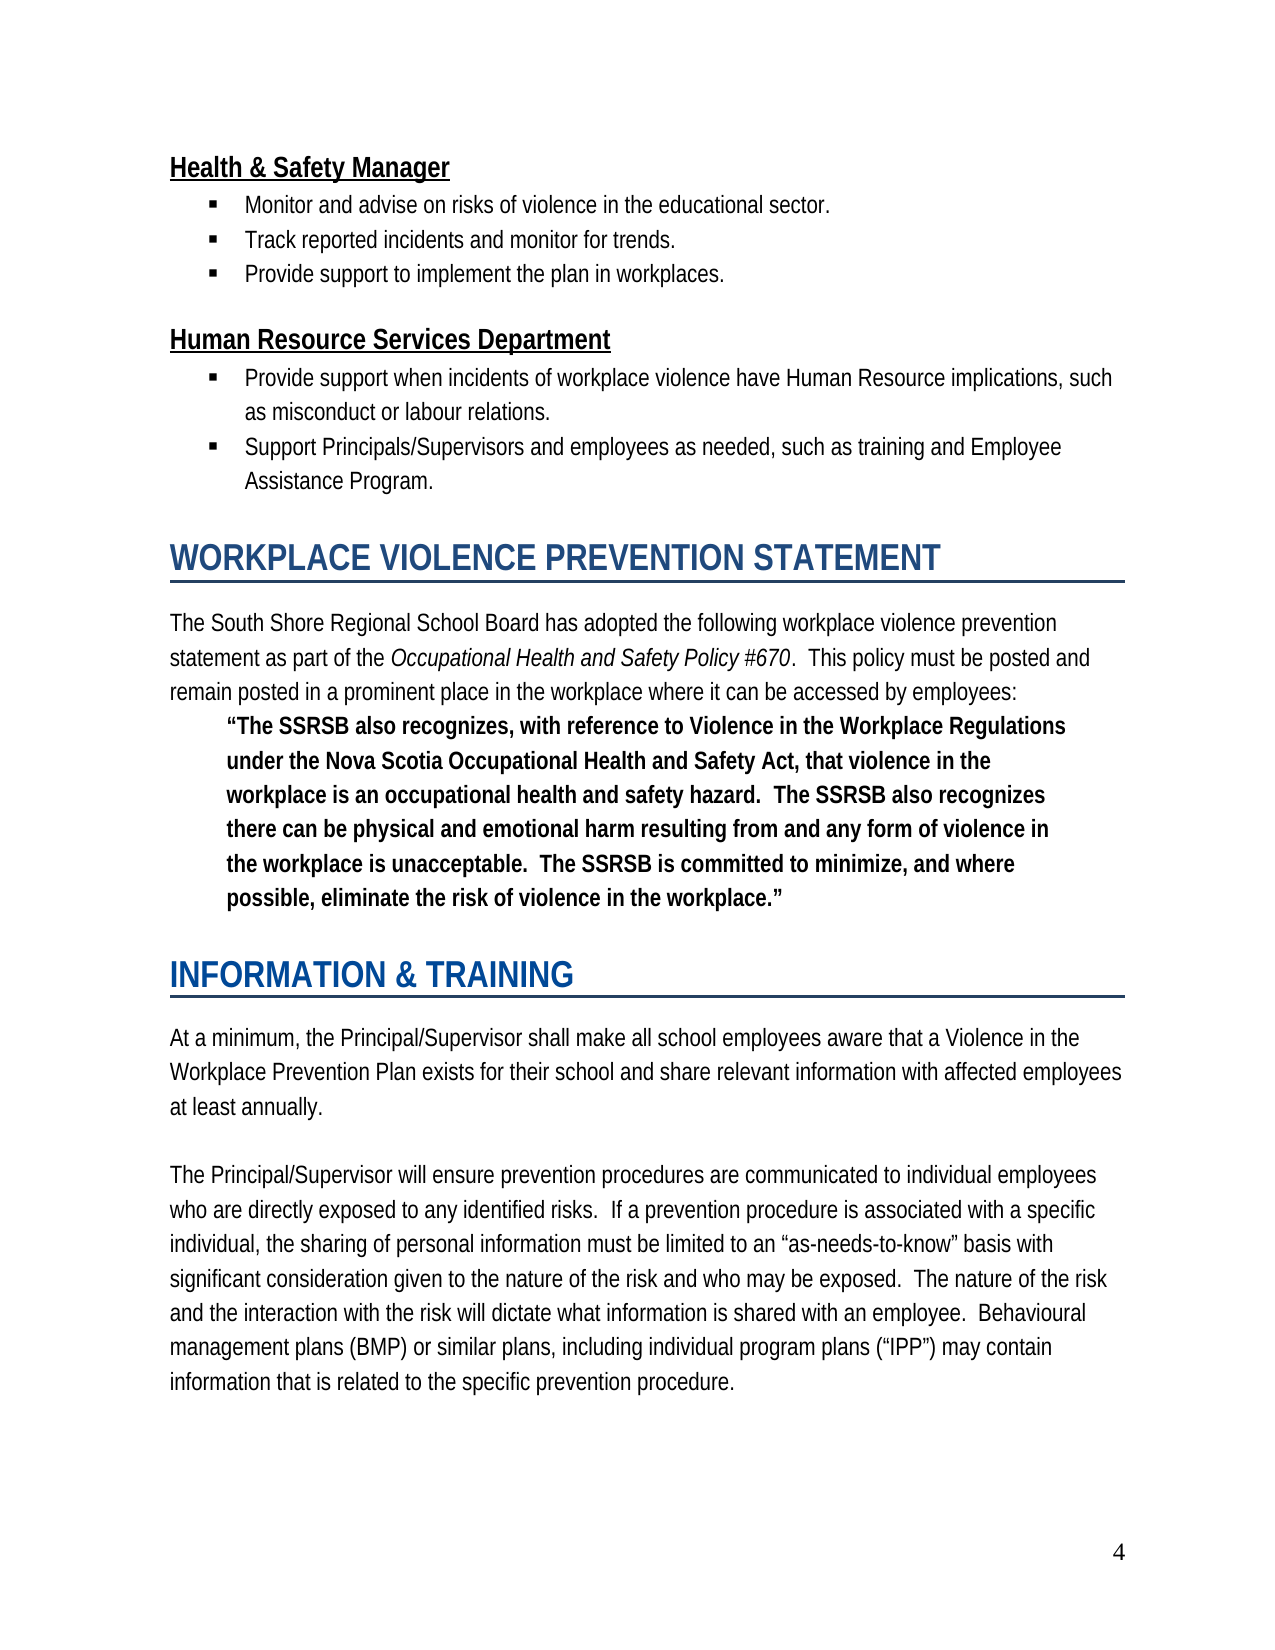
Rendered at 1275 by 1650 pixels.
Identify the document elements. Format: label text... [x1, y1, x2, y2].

list Track reported incidents and monitor for trends. [207, 225, 1125, 253]
subtitle Human Resource Services Department [169, 322, 1125, 356]
subtitle Health & Safety Manager [169, 150, 1125, 183]
text The Principal/Supervisor will ensure prevention procedures are communicated to individual employees who are directly exposed to any identified risks. If a prevention procedure is associated with a specific individual, the sharing of personal information must be limited to an “as-needs-to-know” basis with significant consideration given to the nature of the risk and who may be exposed. The nature of the risk and the interaction with the risk will dictate what information is shared with an employee. Behavioural management plans (BMP) or similar plans, including individual program plans (“IPP”) may contain information that is related to the specific prevention procedure. [169, 1161, 1125, 1395]
text “The SSRSB also recognizes, with reference to Violence in the Workplace Regulations under the Nova Scotia Occupational Health and Safety Act, that violence in the workplace is an occupational health and safety hazard. The SSRSB also recognizes there can be physical and emotional harm resulting from and any form of violence in the workplace is unacceptable. The SSRSB is committed to minimize, and where possible, eliminate the risk of violence in the workplace.” [226, 711, 1068, 912]
text WORKPLACE VIOLENCE PREVENTION STATEMENT [169, 535, 1125, 583]
list Provide support to implement the plan in workplaces. [207, 259, 1125, 288]
list Monitor and advise on risks of violence in the educational sector. [207, 190, 1125, 219]
text At a minimum, the Principal/Supervisor shall make all school employees aware that a Violence in the Workplace Prevention Plan exists for their school and share relevant information with affected employees at least annually. [169, 1023, 1125, 1120]
list Provide support when incidents of workplace violence have Human Resource implications, such as misconduct or labour relations. [207, 363, 1125, 426]
text The South Shore Regional School Board has adopted the following workplace violence prevention statement as part of the Occupational Health and Safety Policy #670. This policy must be posted and remain posted in a prominent place in the workplace where it can be accessed by employees: [169, 608, 1125, 706]
list Support Principals/Supervisors and employees as needed, such as training and Employee Assistance Program. [207, 432, 1125, 495]
text INFORMATION & TRAINING [169, 952, 1125, 998]
